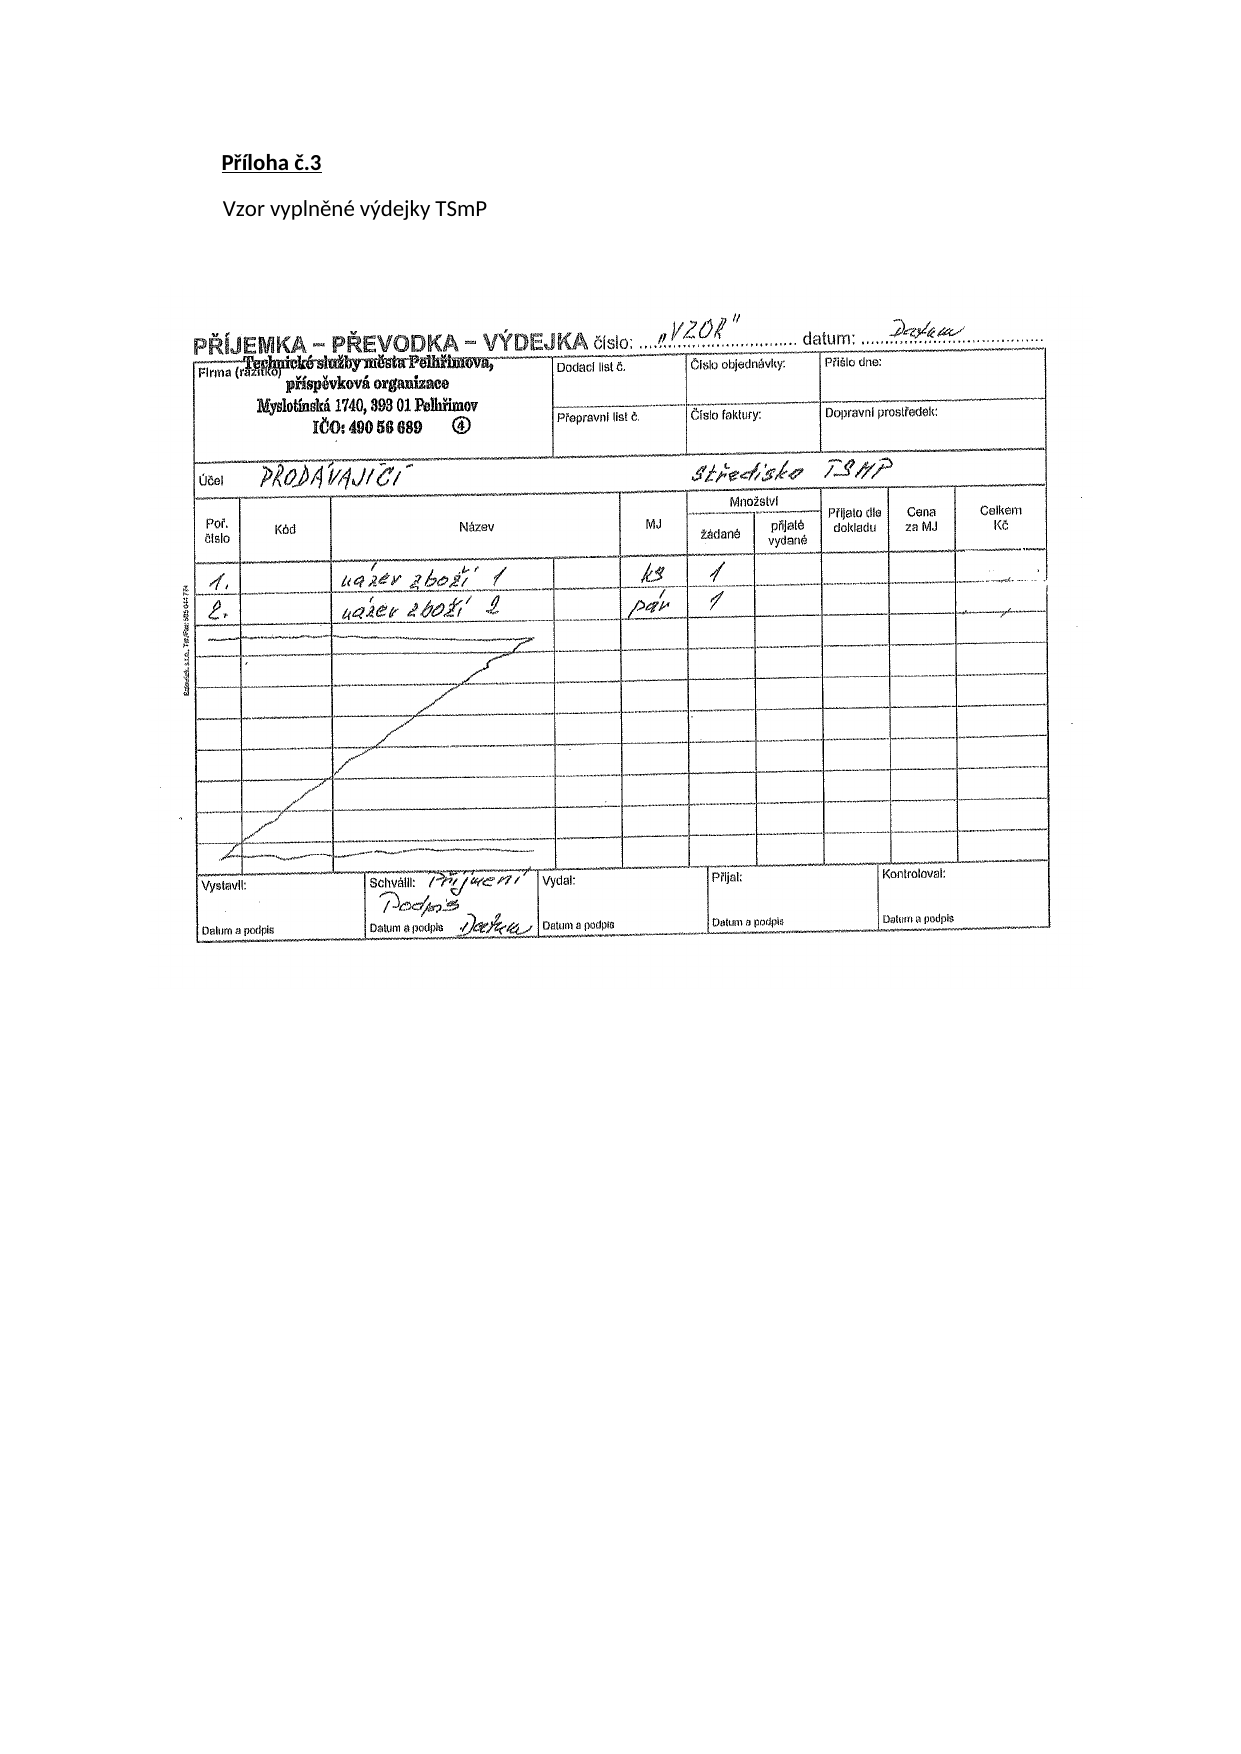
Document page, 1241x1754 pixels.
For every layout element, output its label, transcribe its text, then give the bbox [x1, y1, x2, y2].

text Příloha č.3 [148, 148, 1093, 176]
list Vzor vyplněné výdejky TSmP [223, 194, 1093, 222]
